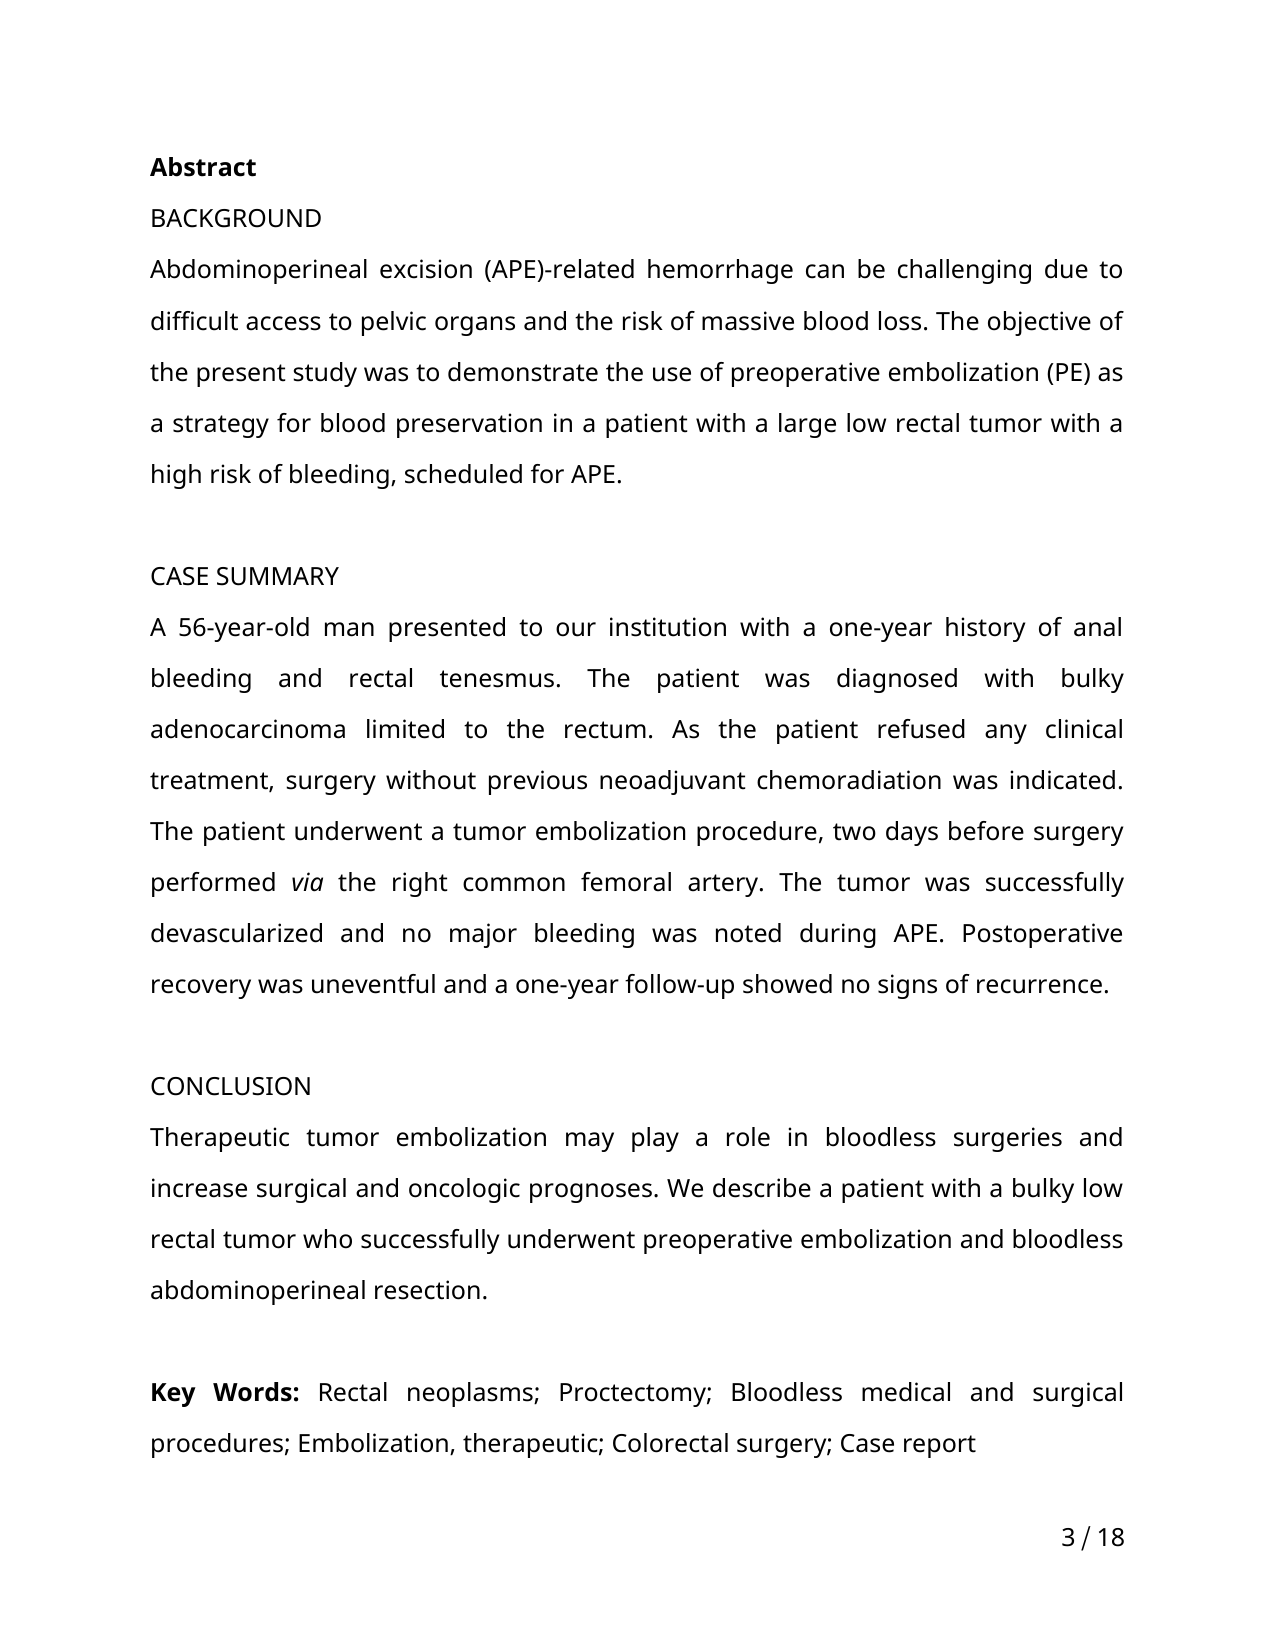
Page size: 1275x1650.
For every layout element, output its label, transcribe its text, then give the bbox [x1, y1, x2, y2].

text CONCLUSION [150, 1069, 1125, 1103]
text BACKGROUND [150, 201, 1125, 235]
text CASE SUMMARY [150, 558, 1125, 592]
text A 56-year-old man presented to our institution with a one-year history of anal bleeding and rectal tenesmus. The patient was diagnosed with bulky adenocarcinoma limited to the rectum. As the patient refused any clinical treatment, surgery without previous neoadjuvant chemoradiation was indicated. The patient underwent a tumor embolization procedure, two days before surgery performed via the right common femoral artery. The tumor was successfully devascularized and no major bleeding was noted during APE. Postoperative recovery was uneventful and a one-year follow-up showed no signs of recurrence. [150, 609, 1125, 1001]
text Abdominoperineal excision (APE)-related hemorrhage can be challenging due to difficult access to pelvic organs and the risk of massive blood loss. The objective of the present study was to demonstrate the use of preoperative embolization (PE) as a strategy for blood preservation in a patient with a large low rectal tumor with a high risk of bleeding, scheduled for APE. [150, 252, 1125, 490]
text Abstract [150, 150, 1125, 184]
text Therapeutic tumor embolization may play a role in bloodless surgeries and increase surgical and oncologic prognoses. We describe a patient with a bulky low rectal tumor who successfully underwent preoperative embolization and bloodless abdominoperineal resection. [150, 1120, 1125, 1307]
text Key Words: Rectal neoplasms; Proctectomy; Bloodless medical and surgical procedures; Embolization, therapeutic; Colorectal surgery; Case report [150, 1375, 1125, 1460]
